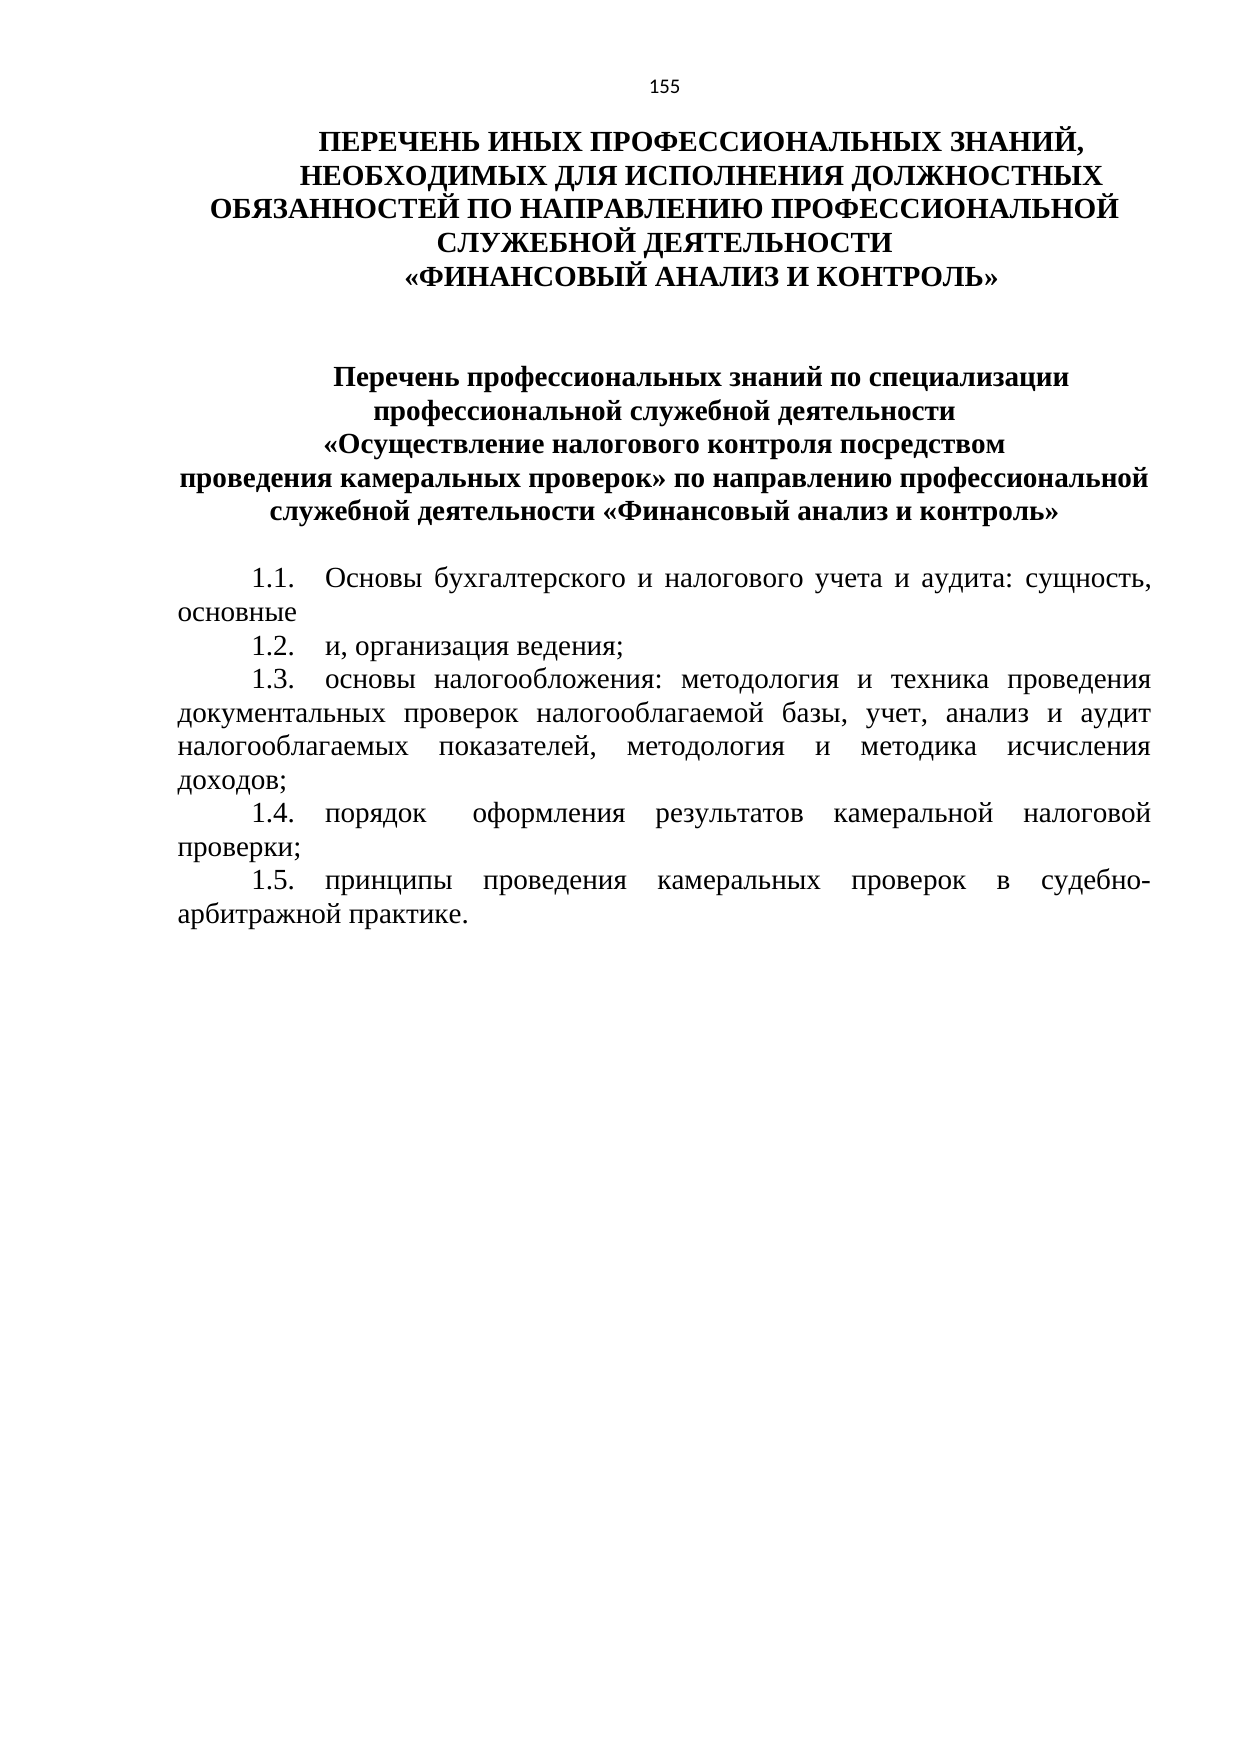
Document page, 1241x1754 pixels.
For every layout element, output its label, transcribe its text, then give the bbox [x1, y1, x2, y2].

list основы налогообложения: методология и техника проведения документальных проверок налогооблагаемой базы, учет, анализ и аудит налогооблагаемых показателей, методология и методика исчисления доходов; [177, 661, 1152, 795]
list и, организация ведения; [177, 628, 1152, 661]
text НЕОБХОДИМЫХ ДЛЯ ИСПОЛНЕНИЯ ДОЛЖНОСТНЫХ ОБЯЗАННОСТЕЙ ПО НАПРАВЛЕНИЮ ПРОФЕССИОНАЛЬНОЙ СЛУЖЕБНОЙ ДЕЯТЕЛЬНОСТИ [177, 158, 1152, 259]
list принципы проведения камеральных проверок в судебно-арбитражной практике. [177, 862, 1152, 929]
text Перечень профессиональных знаний по специализации профессиональной служебной деятельности «Осуществление налогового контроля посредством проведения камеральных проверок» по направлению профессиональной служебной деятельности «Финансовый анализ и контроль» [177, 359, 1152, 527]
list порядок оформления результатов камеральной налоговой проверки; [177, 795, 1152, 862]
list Основы бухгалтерского и налогового учета и аудита: сущность, основные [177, 561, 1152, 628]
text «ФИНАНСОВЫЙ АНАЛИЗ И КОНТРОЛЬ» [177, 259, 1152, 292]
text ПЕРЕЧЕНЬ ИНЫХ ПРОФЕССИОНАЛЬНЫХ ЗНАНИЙ, [177, 124, 1152, 158]
